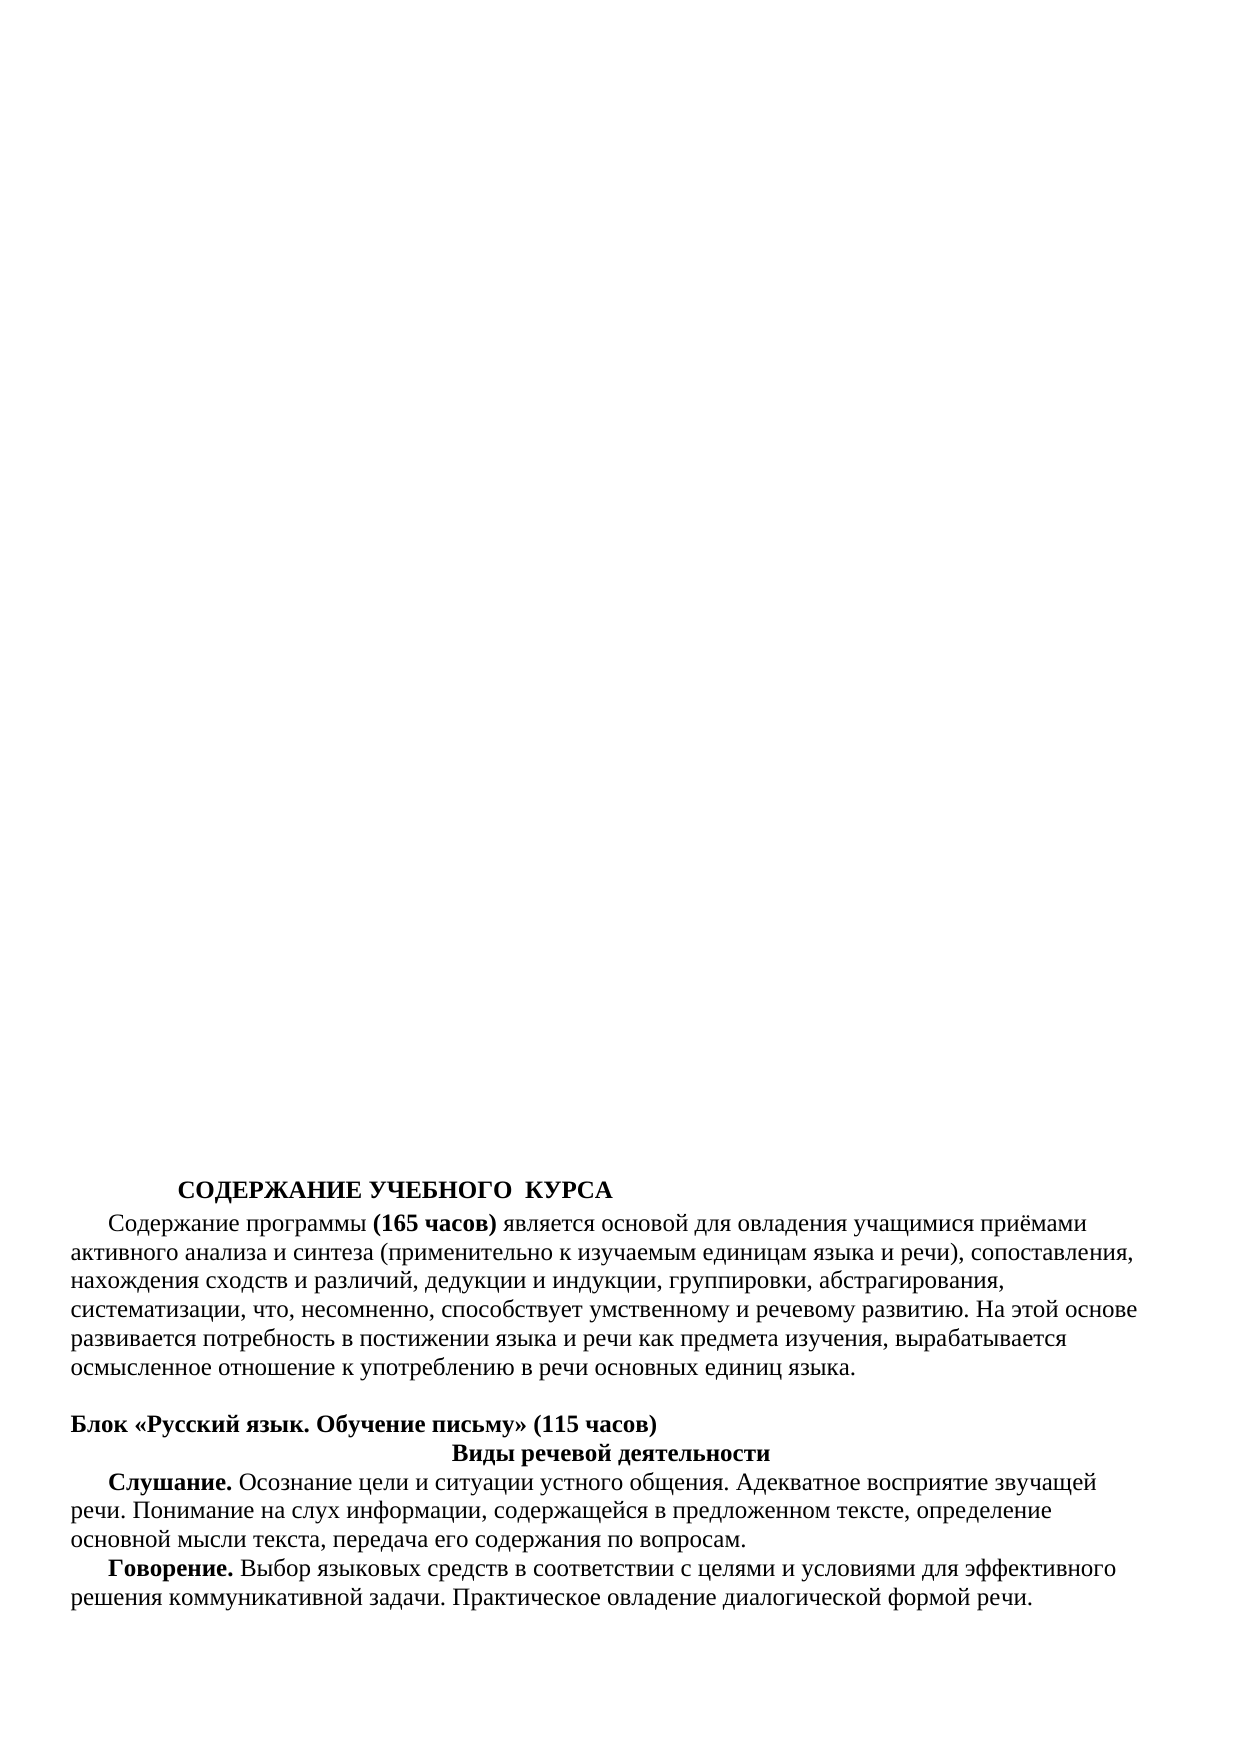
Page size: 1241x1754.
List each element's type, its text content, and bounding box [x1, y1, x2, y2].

text СОДЕРЖАНИЕ УЧЕБНОГО КУРСА [177, 1175, 1152, 1203]
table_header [59, 1208, 1163, 1610]
